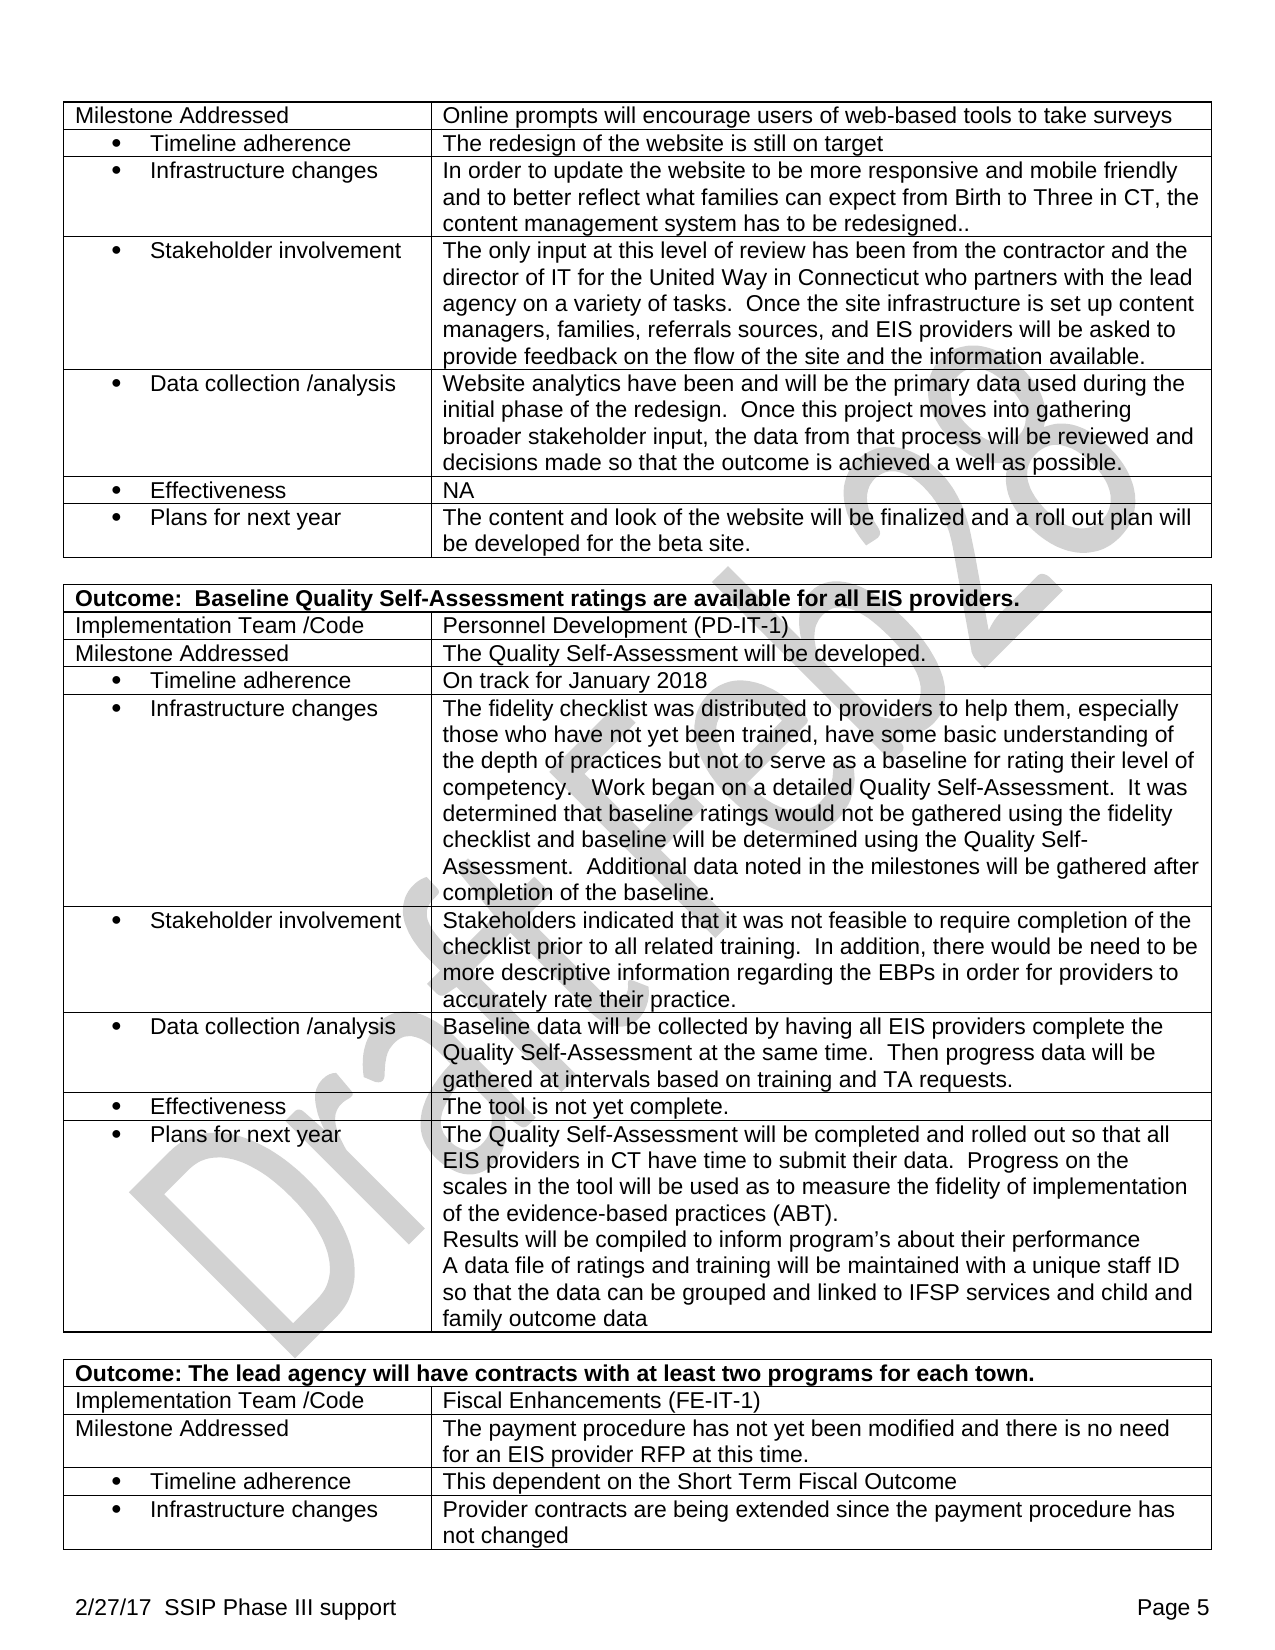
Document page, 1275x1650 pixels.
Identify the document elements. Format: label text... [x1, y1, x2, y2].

table_cell The redesign of the website is still on target [432, 130, 1211, 156]
table_cell This dependent on the Short Term Fiscal Outcome [432, 1468, 1211, 1495]
table_cell Fiscal Enhancements (FE-IT-1) [432, 1387, 1211, 1413]
table_cell Data collection /analysis [64, 370, 431, 476]
table_cell Online prompts will encourage users of web-based tools to take surveys [432, 103, 1211, 129]
table_cell Provider contracts are being extended since the payment procedure has not changed [432, 1496, 1211, 1548]
table_cell Milestone Addressed [64, 640, 431, 666]
table_cell In order to update the website to be more responsive and mobile friendly and to better reflect what families can expect from Birth to Three in CT, the content management system has to be redesigned.. [432, 157, 1211, 236]
table_cell The fidelity checklist was distributed to providers to help them, especially those who have not yet been trained, have some basic understanding of the depth of practices but not to serve as a baseline for rating their level of competency. Work began on a detailed Quality Self-Assessment. It was determined that baseline ratings would not be gathered using the fidelity checklist and baseline will be determined using the Quality Self-Assessment. Additional data noted in the milestones will be gathered after completion of the baseline. [432, 695, 1211, 906]
table_cell Baseline data will be collected by having all EIS providers complete the Quality Self-Assessment at the same time. Then progress data will be gathered at intervals based on training and TA requests. [432, 1013, 1211, 1092]
table_cell The tool is not yet complete. [432, 1093, 1211, 1119]
table_cell Stakeholders indicated that it was not feasible to require completion of the checklist prior to all related training. In addition, there would be need to be more descriptive information regarding the EBPs in order for providers to accurately rate their practice. [432, 907, 1211, 1012]
table_cell NA [432, 477, 1211, 503]
table_cell Stakeholder involvement [64, 237, 431, 369]
table_cell The Quality Self-Assessment will be completed and rolled out so that all EIS providers in CT have time to submit their data. Progress on the scales in the tool will be used as to measure the fidelity of implementation of the evidence-based practices (ABT). Results will be compiled to inform program’s about their performance A data file of ratings and training will be maintained with a unique staff ID so that the data can be grouped and linked to IFSP services and child and family outcome data [432, 1121, 1211, 1331]
table_cell Data collection /analysis [64, 1013, 431, 1092]
table_header Outcome: The lead agency will have contracts with at least two programs for each town. [64, 1360, 1211, 1386]
table_cell On track for January 2018 [432, 667, 1211, 694]
table_cell The only input at this level of review has been from the contractor and the director of IT for the United Way in Connecticut who partners with the lead agency on a variety of tasks. Once the site infrastructure is set up content managers, families, referrals sources, and EIS providers will be asked to provide feedback on the flow of the site and the information available. [432, 237, 1211, 369]
table_cell Timeline adherence [64, 667, 431, 694]
table_cell Infrastructure changes [64, 1496, 431, 1548]
table_cell Personnel Development (PD-IT-1) [432, 613, 1211, 639]
table_cell Implementation Team /Code [64, 613, 431, 639]
table_cell Plans for next year [64, 504, 431, 557]
table_cell The content and look of the website will be finalized and a roll out plan will be developed for the beta site. [432, 504, 1211, 557]
table_header Outcome: Baseline Quality Self-Assessment ratings are available for all EIS providers. [64, 585, 1211, 611]
table_cell Plans for next year [64, 1121, 431, 1331]
table_cell The payment procedure has not yet been modified and there is no need for an EIS provider RFP at this time. [432, 1415, 1211, 1467]
table_cell Milestone Addressed [64, 103, 431, 129]
table_cell Infrastructure changes [64, 157, 431, 236]
table_cell Website analytics have been and will be the primary data used during the initial phase of the redesign. Once this project moves into gathering broader stakeholder input, the data from that process will be reviewed and decisions made so that the outcome is achieved a well as possible. [432, 370, 1211, 476]
table_cell Infrastructure changes [64, 695, 431, 906]
table_cell Effectiveness [64, 1093, 431, 1119]
table_cell Stakeholder involvement [64, 907, 431, 1012]
table_cell Effectiveness [64, 477, 431, 503]
table_cell The Quality Self-Assessment will be developed. [432, 640, 1211, 666]
table_cell Timeline adherence [64, 130, 431, 156]
table_cell Milestone Addressed [64, 1415, 431, 1467]
table_cell Timeline adherence [64, 1468, 431, 1495]
table_cell Implementation Team /Code [64, 1387, 431, 1413]
